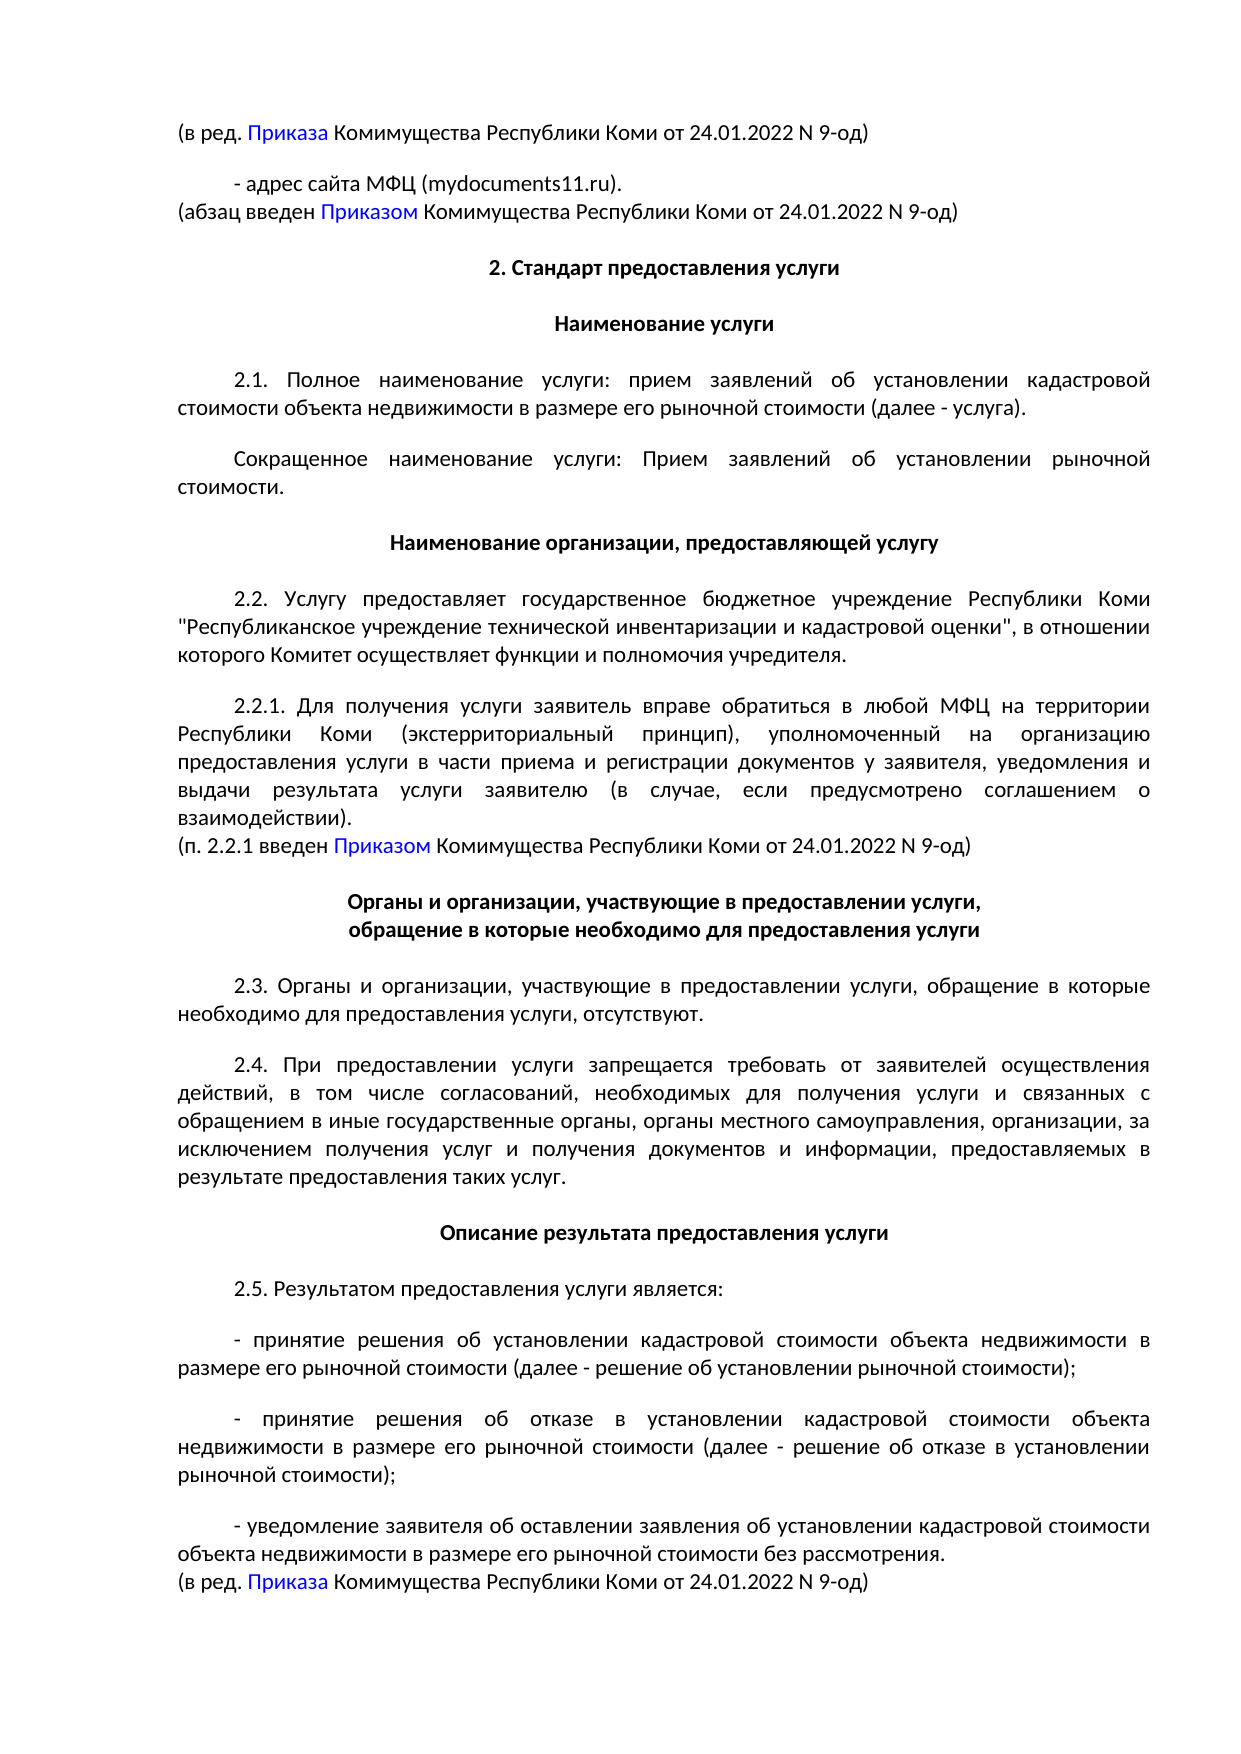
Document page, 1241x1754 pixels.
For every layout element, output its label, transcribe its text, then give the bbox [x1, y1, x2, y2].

text 2.4. При предоставлении услуги запрещается требовать от заявителей осуществления действий, в том числе согласований, необходимых для получения услуги и связанных с обращением в иные государственные органы, органы местного самоуправления, организации, за исключением получения услуг и получения документов и информации, предоставляемых в результате предоставления таких услуг. [177, 1050, 1152, 1191]
text - принятие решения об отказе в установлении кадастровой стоимости объекта недвижимости в размере его рыночной стоимости (далее - решение об отказе в установлении рыночной стоимости); [177, 1404, 1152, 1488]
title 2. Стандарт предоставления услуги [177, 253, 1152, 281]
title обращение в которые необходимо для предоставления услуги [177, 915, 1152, 943]
text (абзац введен Приказом Комимущества Республики Коми от 24.01.2022 N 9-од) [177, 197, 1152, 225]
title Описание результата предоставления услуги [177, 1218, 1152, 1247]
text 2.2.1. Для получения услуги заявитель вправе обратиться в любой МФЦ на территории Республики Коми (экстерриториальный принцип), уполномоченный на организацию предоставления услуги в части приема и регистрации документов у заявителя, уведомления и выдачи результата услуги заявителю (в случае, если предусмотрено соглашением о взаимодействии). [177, 691, 1152, 831]
text (п. 2.2.1 введен Приказом Комимущества Республики Коми от 24.01.2022 N 9-од) [177, 831, 1152, 859]
text 2.3. Органы и организации, участвующие в предоставлении услуги, обращение в которые необходимо для предоставления услуги, отсутствуют. [177, 971, 1152, 1027]
text 2.1. Полное наименование услуги: прием заявлений об установлении кадастровой стоимости объекта недвижимости в размере его рыночной стоимости (далее - услуга). [177, 365, 1152, 421]
text 2.2. Услугу предоставляет государственное бюджетное учреждение Республики Коми "Республиканское учреждение технической инвентаризации и кадастровой оценки", в отношении которого Комитет осуществляет функции и полномочия учредителя. [177, 584, 1152, 668]
text (в ред. Приказа Комимущества Республики Коми от 24.01.2022 N 9-од) [177, 118, 1152, 146]
text - уведомление заявителя об оставлении заявления об установлении кадастровой стоимости объекта недвижимости в размере его рыночной стоимости без рассмотрения. [177, 1511, 1152, 1567]
title Органы и организации, участвующие в предоставлении услуги, [177, 887, 1152, 915]
text - принятие решения об установлении кадастровой стоимости объекта недвижимости в размере его рыночной стоимости (далее - решение об установлении рыночной стоимости); [177, 1326, 1152, 1382]
text 2.5. Результатом предоставления услуги является: [177, 1274, 1152, 1303]
text (в ред. Приказа Комимущества Республики Коми от 24.01.2022 N 9-од) [177, 1567, 1152, 1596]
title Наименование организации, предоставляющей услугу [177, 528, 1152, 556]
title Наименование услуги [177, 309, 1152, 337]
text Сокращенное наименование услуги: Прием заявлений об установлении рыночной стоимости. [177, 444, 1152, 500]
text - адрес сайта МФЦ (mydocuments11.ru). [177, 169, 1152, 197]
